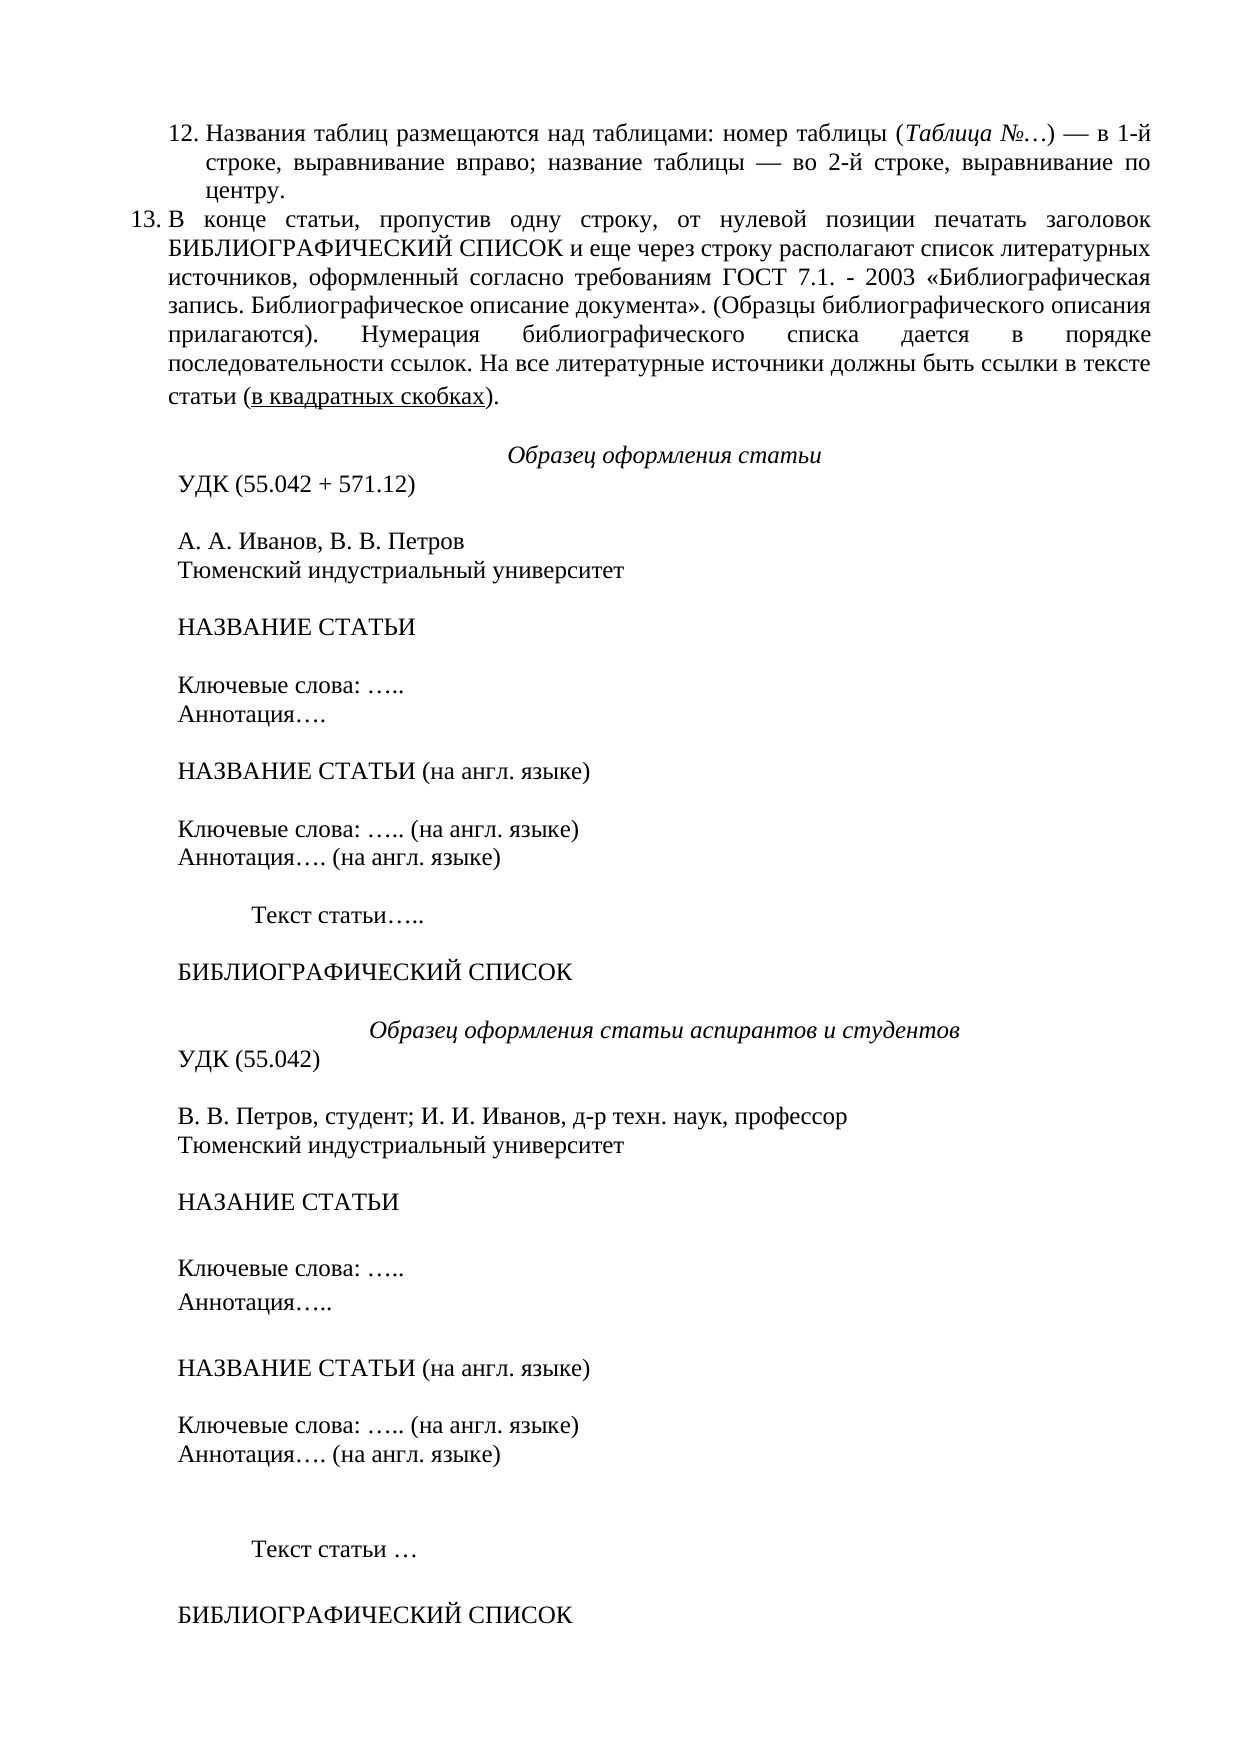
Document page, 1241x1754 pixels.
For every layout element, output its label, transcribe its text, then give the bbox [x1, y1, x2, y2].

text Аннотация….. [177, 1287, 1152, 1315]
text УДК (55.042 + 571.12) [177, 469, 1152, 497]
text Аннотация…. (на англ. языке) [177, 1439, 1152, 1468]
list Названия таблиц размещаются над таблицами: номер таблицы (Таблица №…) — в 1-й строке, выравнивание вправо; название таблицы — во 2-й строке, выравнивание по центру. [168, 118, 1152, 204]
text УДК (55.042) [177, 1044, 1152, 1072]
text БИБЛИОГРАФИЧЕСКИЙ СПИСОК [177, 957, 1152, 986]
text А. А. Иванов, В. В. Петров [177, 526, 1152, 555]
text Ключевые слова: ….. (на англ. языке) [177, 1410, 1152, 1439]
text НАЗВАНИЕ СТАТЬИ (на англ. языке) [177, 1353, 1152, 1381]
text НАЗАНИЕ СТАТЬИ [177, 1187, 1152, 1216]
text Образец оформления статьи [177, 440, 1152, 469]
text НАЗВАНИЕ СТАТЬИ [177, 612, 1152, 641]
text НАЗВАНИЕ СТАТЬИ (на англ. языке) [177, 756, 1152, 785]
text Текст статьи….. [177, 900, 1152, 929]
text Тюменский индустриальный университет [177, 555, 1152, 584]
text Образец оформления статьи аспирантов и студентов [177, 1015, 1152, 1044]
text Текст статьи … [177, 1534, 1152, 1562]
list В конце статьи, пропустив одну строку, от нулевой позиции печатать заголовок БИБЛИОГРАФИЧЕСКИЙ СПИСОК и еще через строку располагают список литературных источников, оформленный согласно требованиям ГОСТ 7.1. - 2003 «Библиографическая запись. Библиографическое описание документа». (Образцы библиографического описания прилагаются). Нумерация библиографического списка дается в порядке последовательности ссылок. На все литературные источники должны быть ссылки в тексте статьи (в квадратных скобках). [130, 204, 1152, 411]
text Аннотация…. (на англ. языке) [177, 842, 1152, 871]
text В. В. Петров, студент; И. И. Иванов, д-р техн. наук, профессор [177, 1101, 1152, 1130]
text Ключевые слова: ….. [177, 1253, 1152, 1282]
text Тюменский индустриальный университет [177, 1130, 1152, 1159]
text Аннотация…. [177, 699, 1152, 727]
text Ключевые слова: ….. [177, 670, 1152, 699]
text БИБЛИОГРАФИЧЕСКИЙ СПИСОК [177, 1600, 1152, 1628]
text Ключевые слова: ….. (на англ. языке) [177, 814, 1152, 842]
